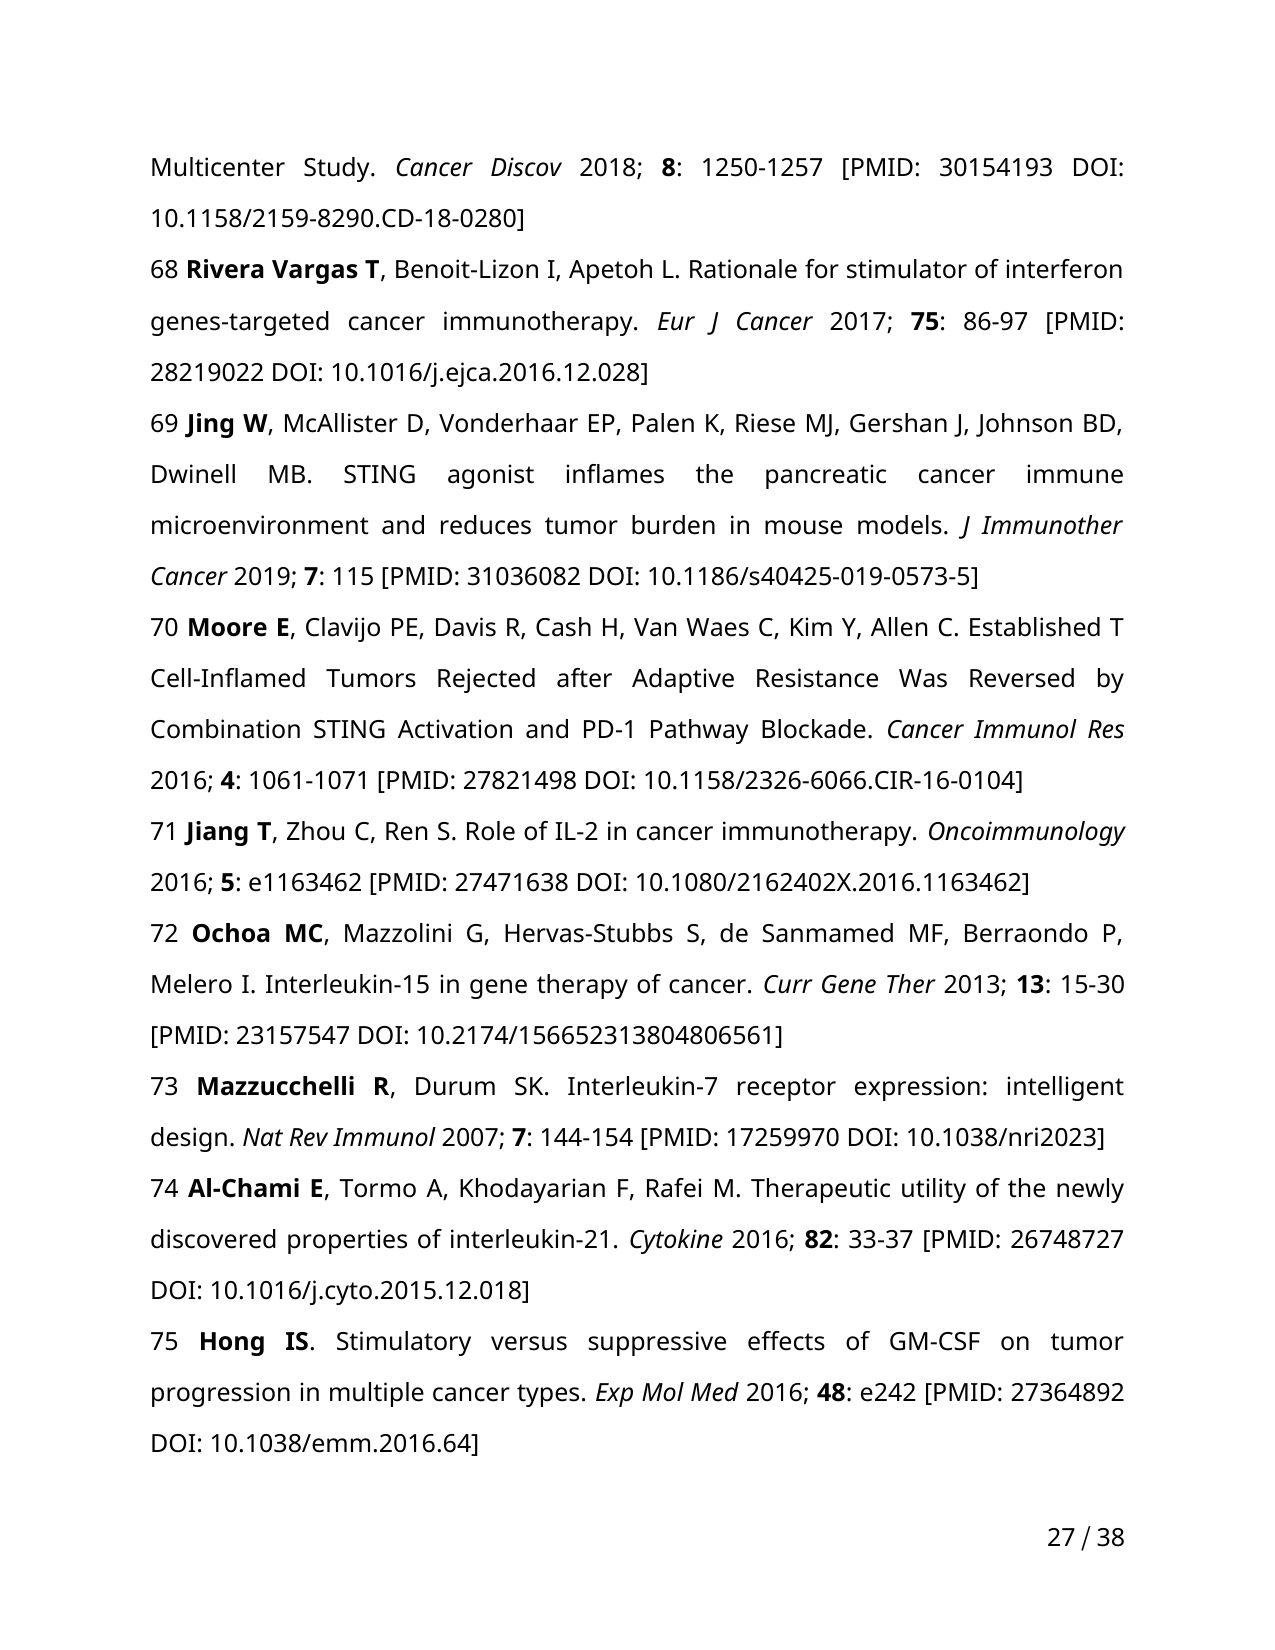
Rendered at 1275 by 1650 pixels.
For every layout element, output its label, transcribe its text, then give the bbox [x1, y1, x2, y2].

text 74 Al-Chami E, Tormo A, Khodayarian F, Rafei M. Therapeutic utility of the newly discovered properties of interleukin-21. Cytokine 2016; 82: 33-37 [PMID: 26748727 DOI: 10.1016/j.cyto.2015.12.018] [150, 1171, 1125, 1307]
text 72 Ochoa MC, Mazzolini G, Hervas-Stubbs S, de Sanmamed MF, Berraondo P, Melero I. Interleukin-15 in gene therapy of cancer. Curr Gene Ther 2013; 13: 15-30 [PMID: 23157547 DOI: 10.2174/156652313804806561] [150, 916, 1125, 1052]
text 75 Hong IS. Stimulatory versus suppressive effects of GM-CSF on tumor progression in multiple cancer types. Exp Mol Med 2016; 48: e242 [PMID: 27364892 DOI: 10.1038/emm.2016.64] [150, 1324, 1125, 1460]
text 70 Moore E, Clavijo PE, Davis R, Cash H, Van Waes C, Kim Y, Allen C. Established T Cell-Inflamed Tumors Rejected after Adaptive Resistance Was Reversed by Combination STING Activation and PD-1 Pathway Blockade. Cancer Immunol Res 2016; 4: 1061-1071 [PMID: 27821498 DOI: 10.1158/2326-6066.CIR-16-0104] [150, 609, 1125, 797]
text 68 Rivera Vargas T, Benoit-Lizon I, Apetoh L. Rationale for stimulator of interferon genes-targeted cancer immunotherapy. Eur J Cancer 2017; 75: 86-97 [PMID: 28219022 DOI: 10.1016/j.ejca.2016.12.028] [150, 252, 1125, 388]
text 73 Mazzucchelli R, Durum SK. Interleukin-7 receptor expression: intelligent design. Nat Rev Immunol 2007; 7: 144-154 [PMID: 17259970 DOI: 10.1038/nri2023] [150, 1069, 1125, 1154]
text 69 Jing W, McAllister D, Vonderhaar EP, Palen K, Riese MJ, Gershan J, Johnson BD, Dwinell MB. STING agonist inflames the pancreatic cancer immune microenvironment and reduces tumor burden in mouse models. J Immunother Cancer 2019; 7: 115 [PMID: 31036082 DOI: 10.1186/s40425-019-0573-5] [150, 405, 1125, 592]
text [150, 150, 1125, 235]
text 71 Jiang T, Zhou C, Ren S. Role of IL-2 in cancer immunotherapy. Oncoimmunology 2016; 5: e1163462 [PMID: 27471638 DOI: 10.1080/2162402X.2016.1163462] [150, 813, 1125, 899]
